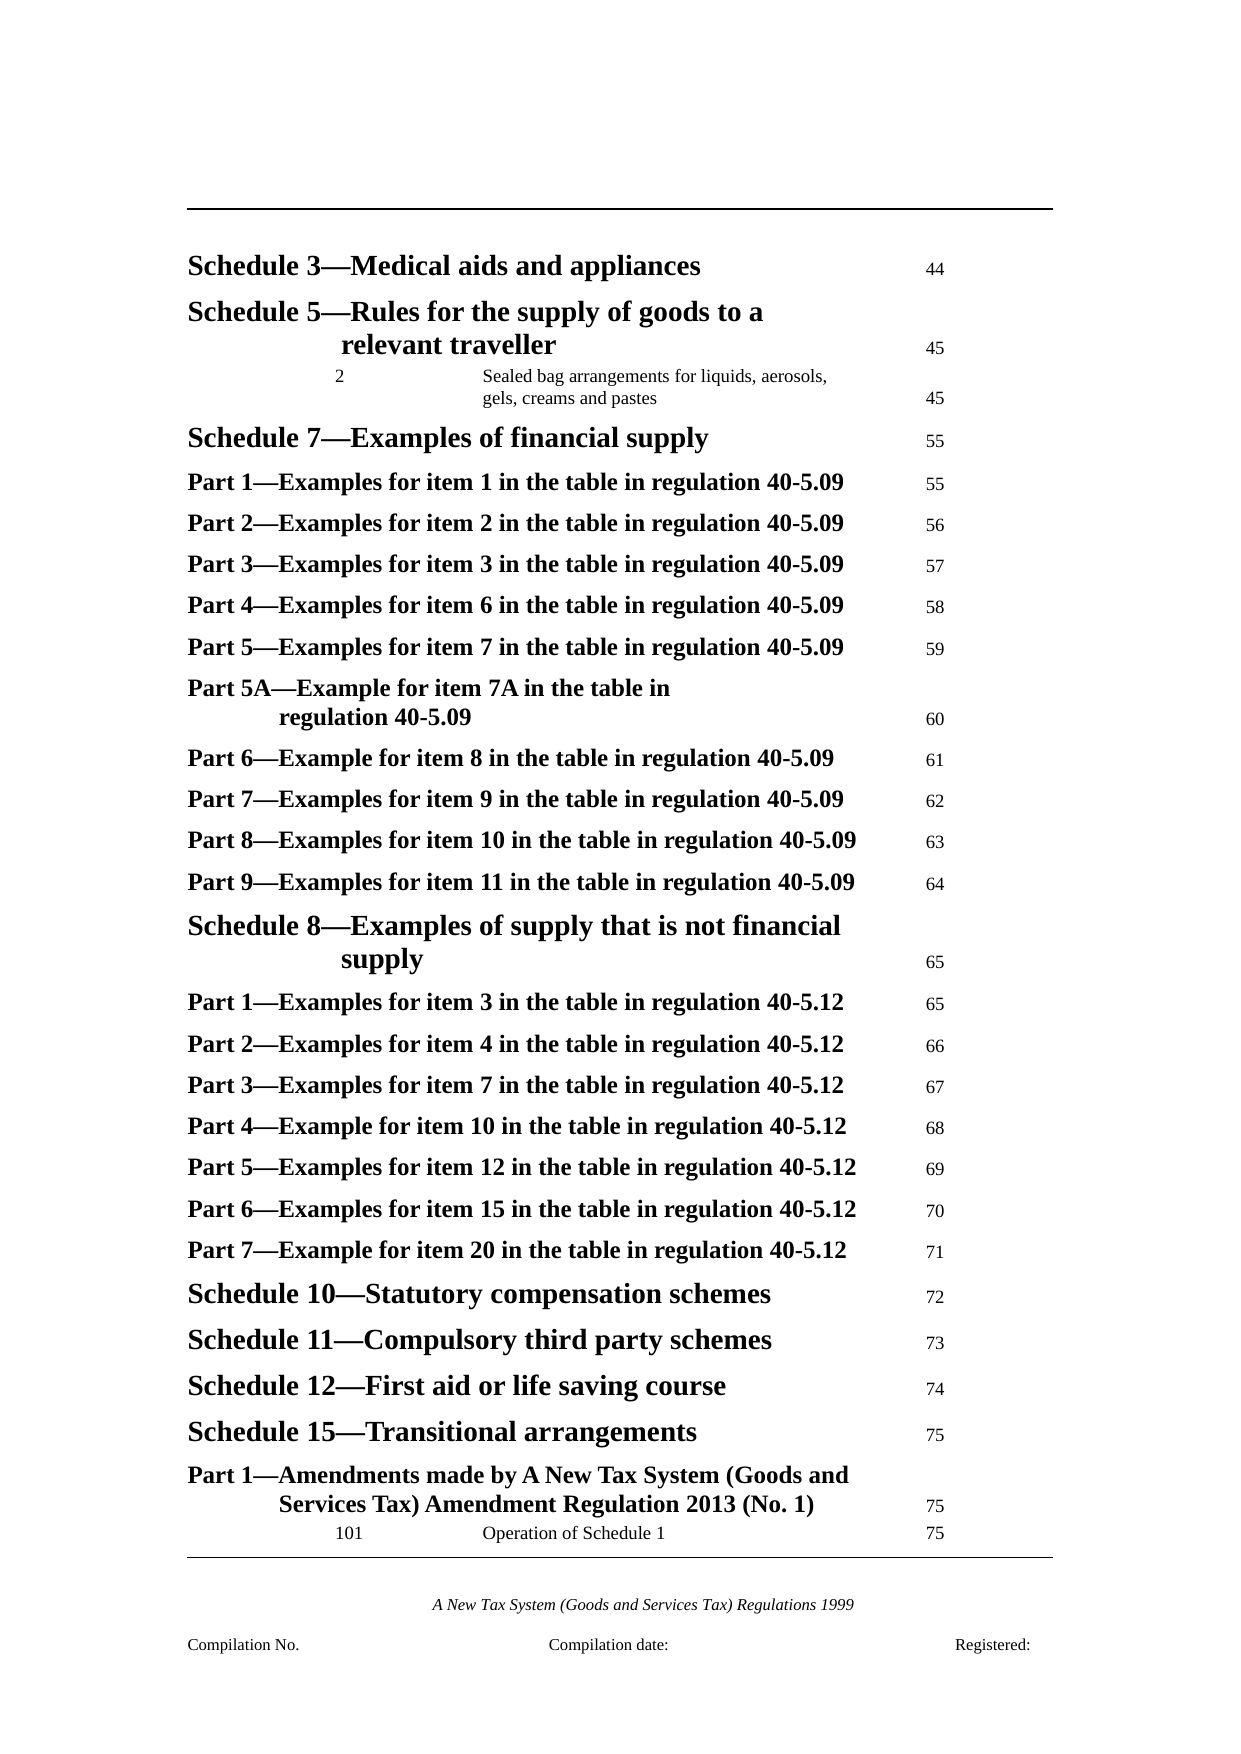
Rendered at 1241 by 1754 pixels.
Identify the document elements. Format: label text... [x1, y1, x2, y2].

text Part 5—Examples for item 12 in the table in regulation 40-5.12 69 [187, 1152, 866, 1181]
text Part 4—Example for item 10 in the table in regulation 40-5.12 68 [187, 1111, 866, 1140]
text Schedule 5—Rules for the supply of goods to a relevant traveller 45 [187, 294, 866, 361]
text Part 6—Example for item 8 in the table in regulation 40-5.09 61 [187, 743, 866, 772]
text Part 9—Examples for item 11 in the table in regulation 40-5.09 64 [187, 867, 866, 895]
text Part 1—Examples for item 3 in the table in regulation 40-5.12 65 [187, 987, 866, 1016]
text Part 7—Example for item 20 in the table in regulation 40-5.12 71 [187, 1235, 866, 1264]
text Part 4—Examples for item 6 in the table in regulation 40-5.09 58 [187, 590, 866, 619]
text Part 7—Examples for item 9 in the table in regulation 40-5.09 62 [187, 784, 866, 813]
text Part 8—Examples for item 10 in the table in regulation 40-5.09 63 [187, 825, 866, 854]
text Schedule 11—Compulsory third party schemes 73 [187, 1322, 866, 1356]
text Part 1—Amendments made by A New Tax System (Goods and Services Tax) Amendment Regulation 2013 (No. 1) 75 [187, 1460, 866, 1518]
text Schedule 7—Examples of financial supply 55 [187, 421, 866, 454]
text Part 3—Examples for item 3 in the table in regulation 40-5.09 57 [187, 549, 866, 578]
text Schedule 8—Examples of supply that is not financial supply 65 [187, 908, 866, 975]
text 2 Sealed bag arrangements for liquids, aerosols, gels, creams and pastes 45 [335, 365, 866, 408]
text Schedule 3—Medical aids and appliances 44 [187, 248, 866, 281]
text Part 1—Examples for item 1 in the table in regulation 40-5.09 55 [187, 467, 866, 495]
text Schedule 12—First aid or life saving course 74 [187, 1368, 866, 1402]
text Part 5A—Example for item 7A in the table in regulation 40-5.09 60 [187, 673, 866, 730]
text Part 3—Examples for item 7 in the table in regulation 40-5.12 67 [187, 1070, 866, 1099]
text Part 5—Examples for item 7 in the table in regulation 40-5.09 59 [187, 632, 866, 660]
text Part 2—Examples for item 4 in the table in regulation 40-5.12 66 [187, 1029, 866, 1057]
text Part 2—Examples for item 2 in the table in regulation 40-5.09 56 [187, 508, 866, 537]
text Part 6—Examples for item 15 in the table in regulation 40-5.12 70 [187, 1194, 866, 1222]
text Schedule 15—Transitional arrangements 75 [187, 1414, 866, 1448]
text Schedule 10—Statutory compensation schemes 72 [187, 1276, 866, 1310]
text 101 Operation of Schedule 1 75 [335, 1522, 866, 1544]
